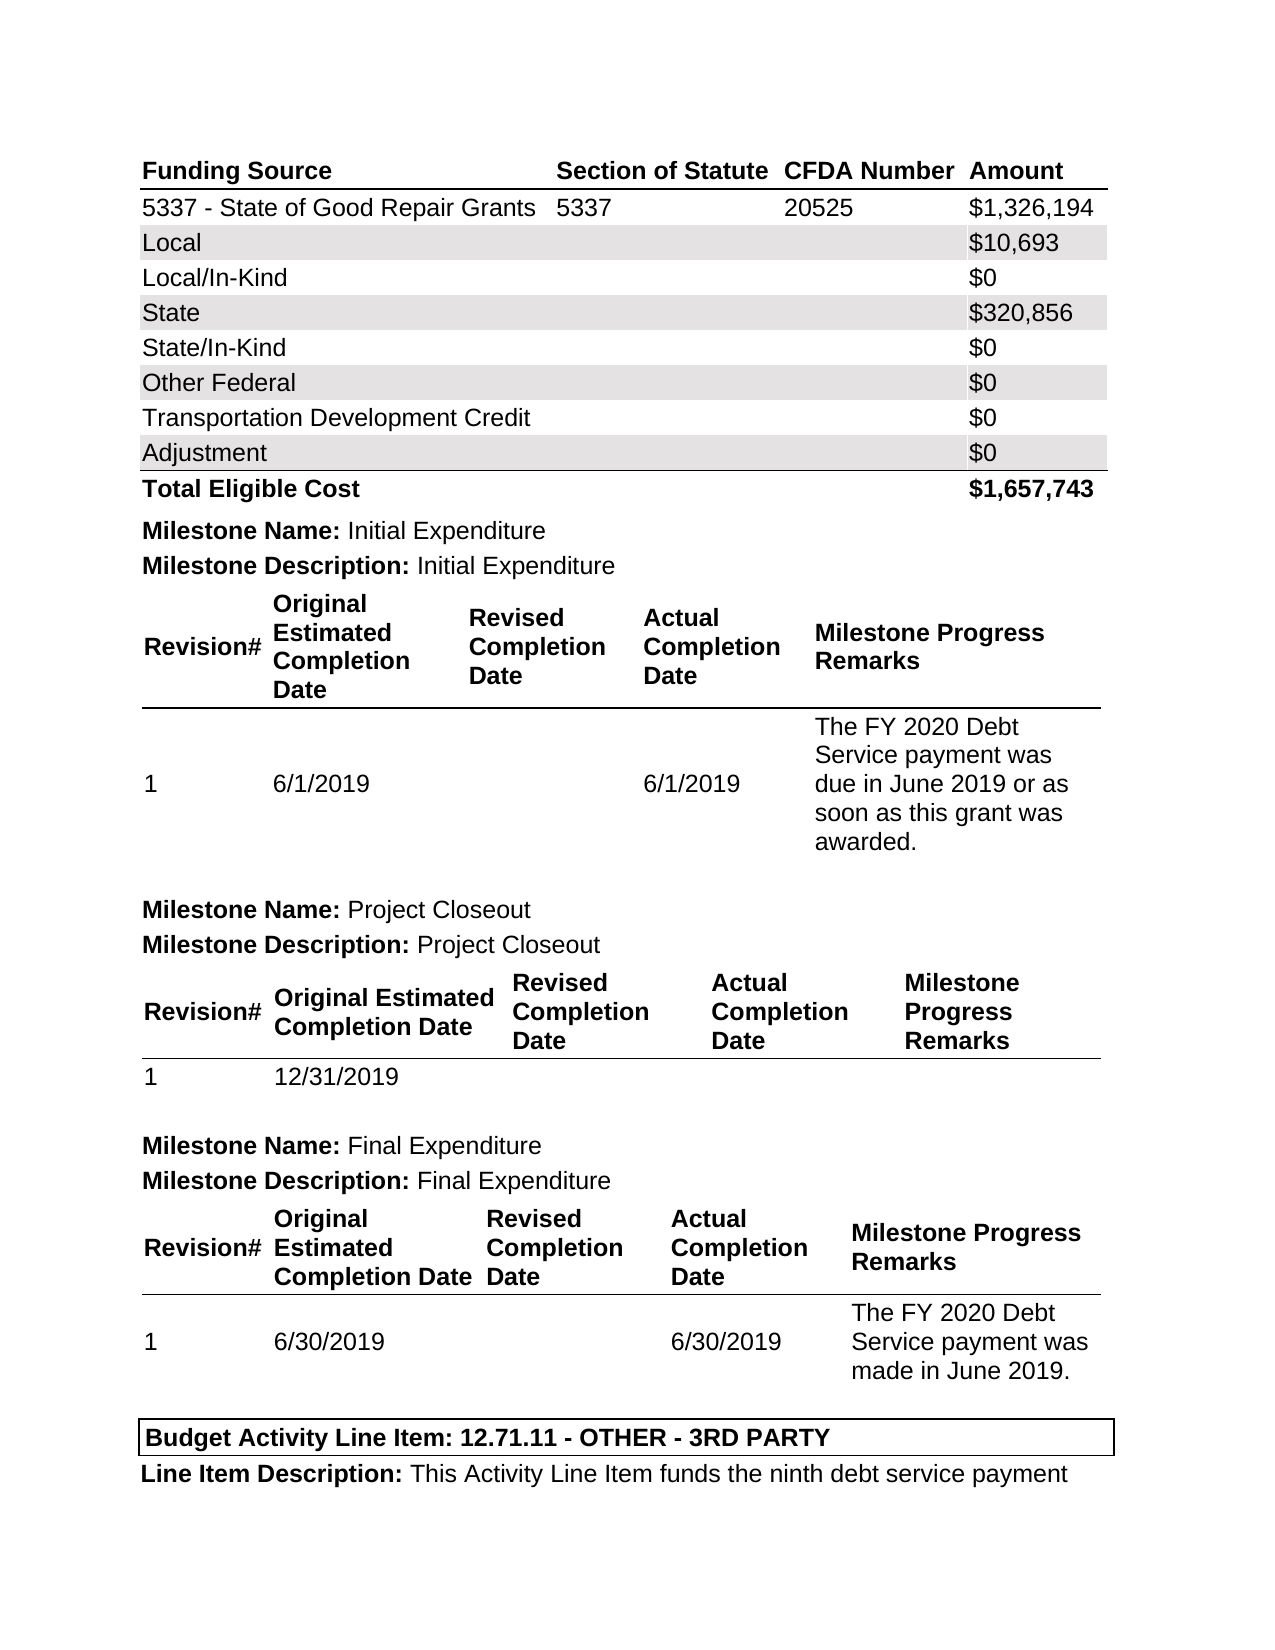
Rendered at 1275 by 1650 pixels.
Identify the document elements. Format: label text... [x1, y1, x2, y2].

table_cell [139, 150, 1114, 509]
table_cell [139, 510, 1114, 865]
table_header [139, 1125, 1114, 1394]
table_header Budget Activity Line Item: 12.71.11 - OTHER - 3RD PARTY [140, 1420, 1113, 1454]
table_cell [139, 1456, 1114, 1491]
table_header [139, 889, 1114, 1101]
